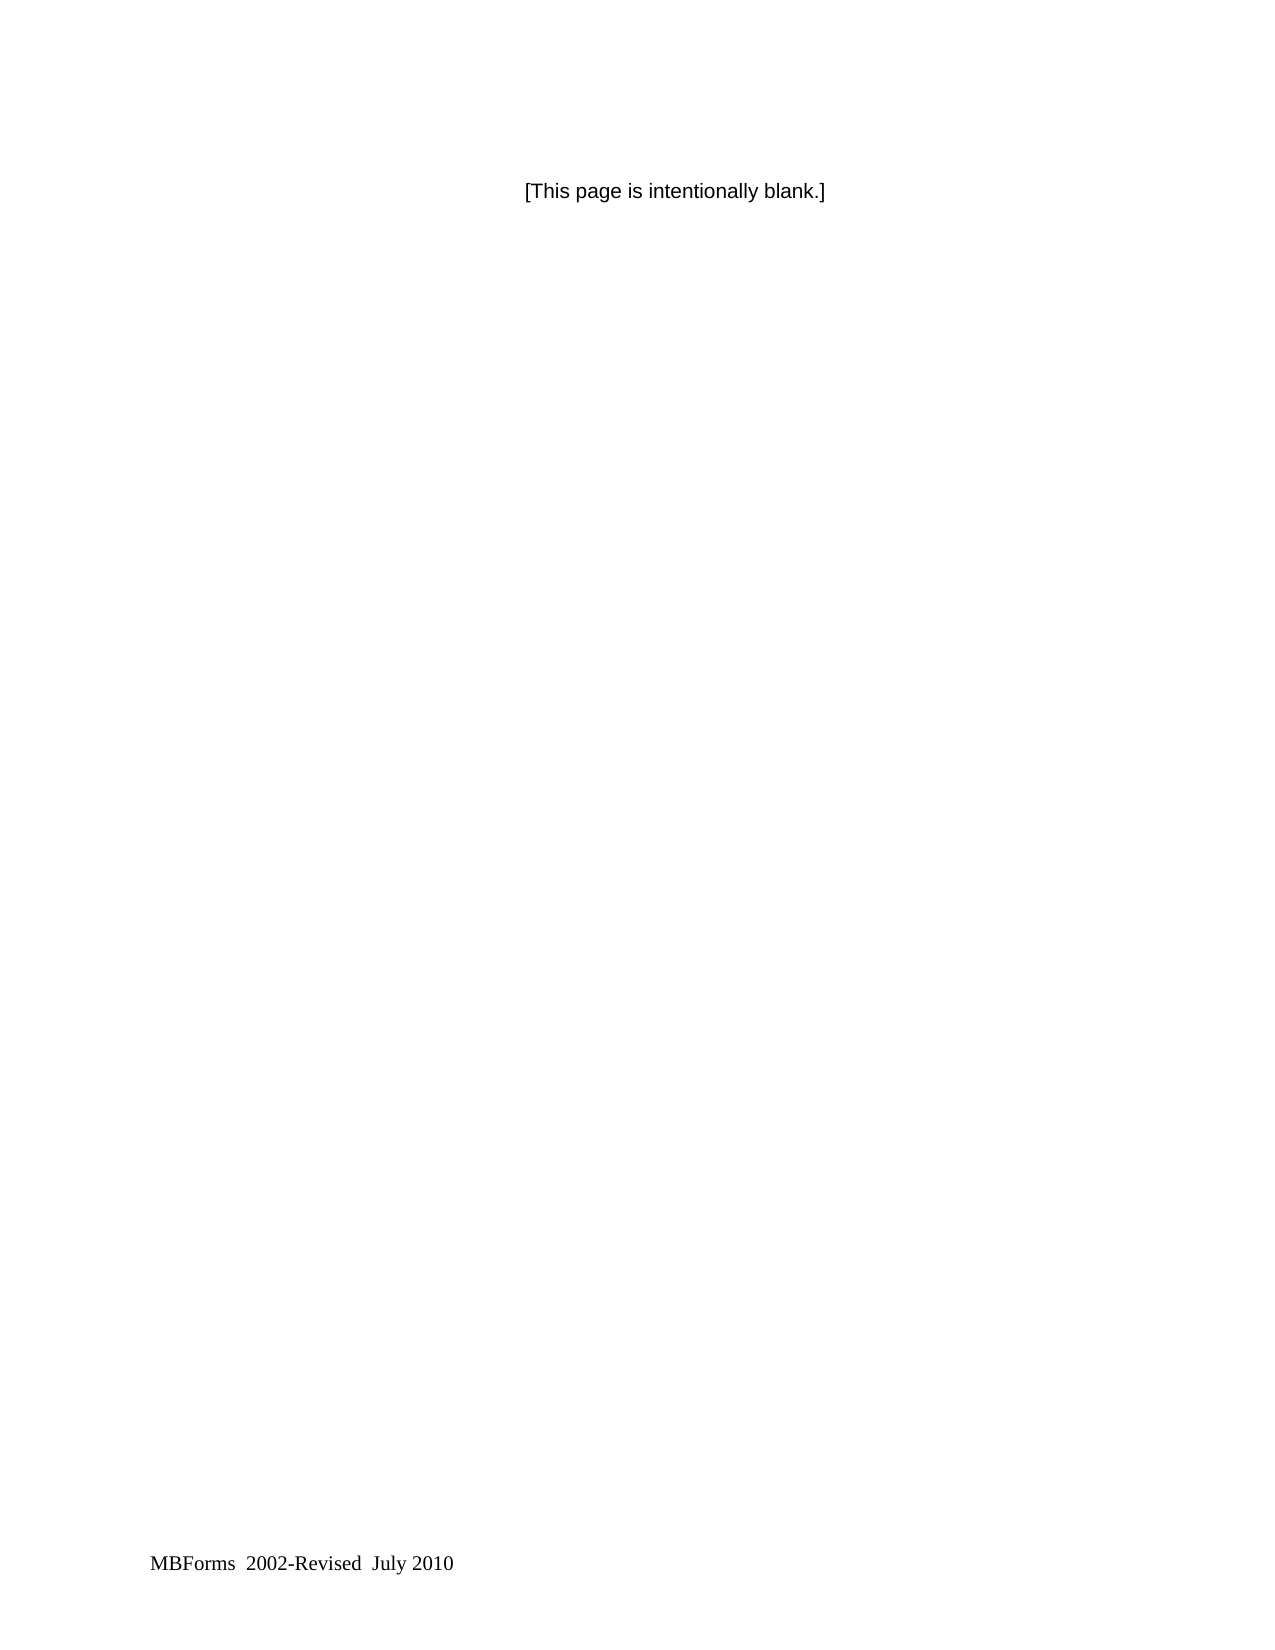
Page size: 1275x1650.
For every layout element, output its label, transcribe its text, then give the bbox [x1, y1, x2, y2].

text [This page is intentionally blank.] [150, 179, 1200, 203]
